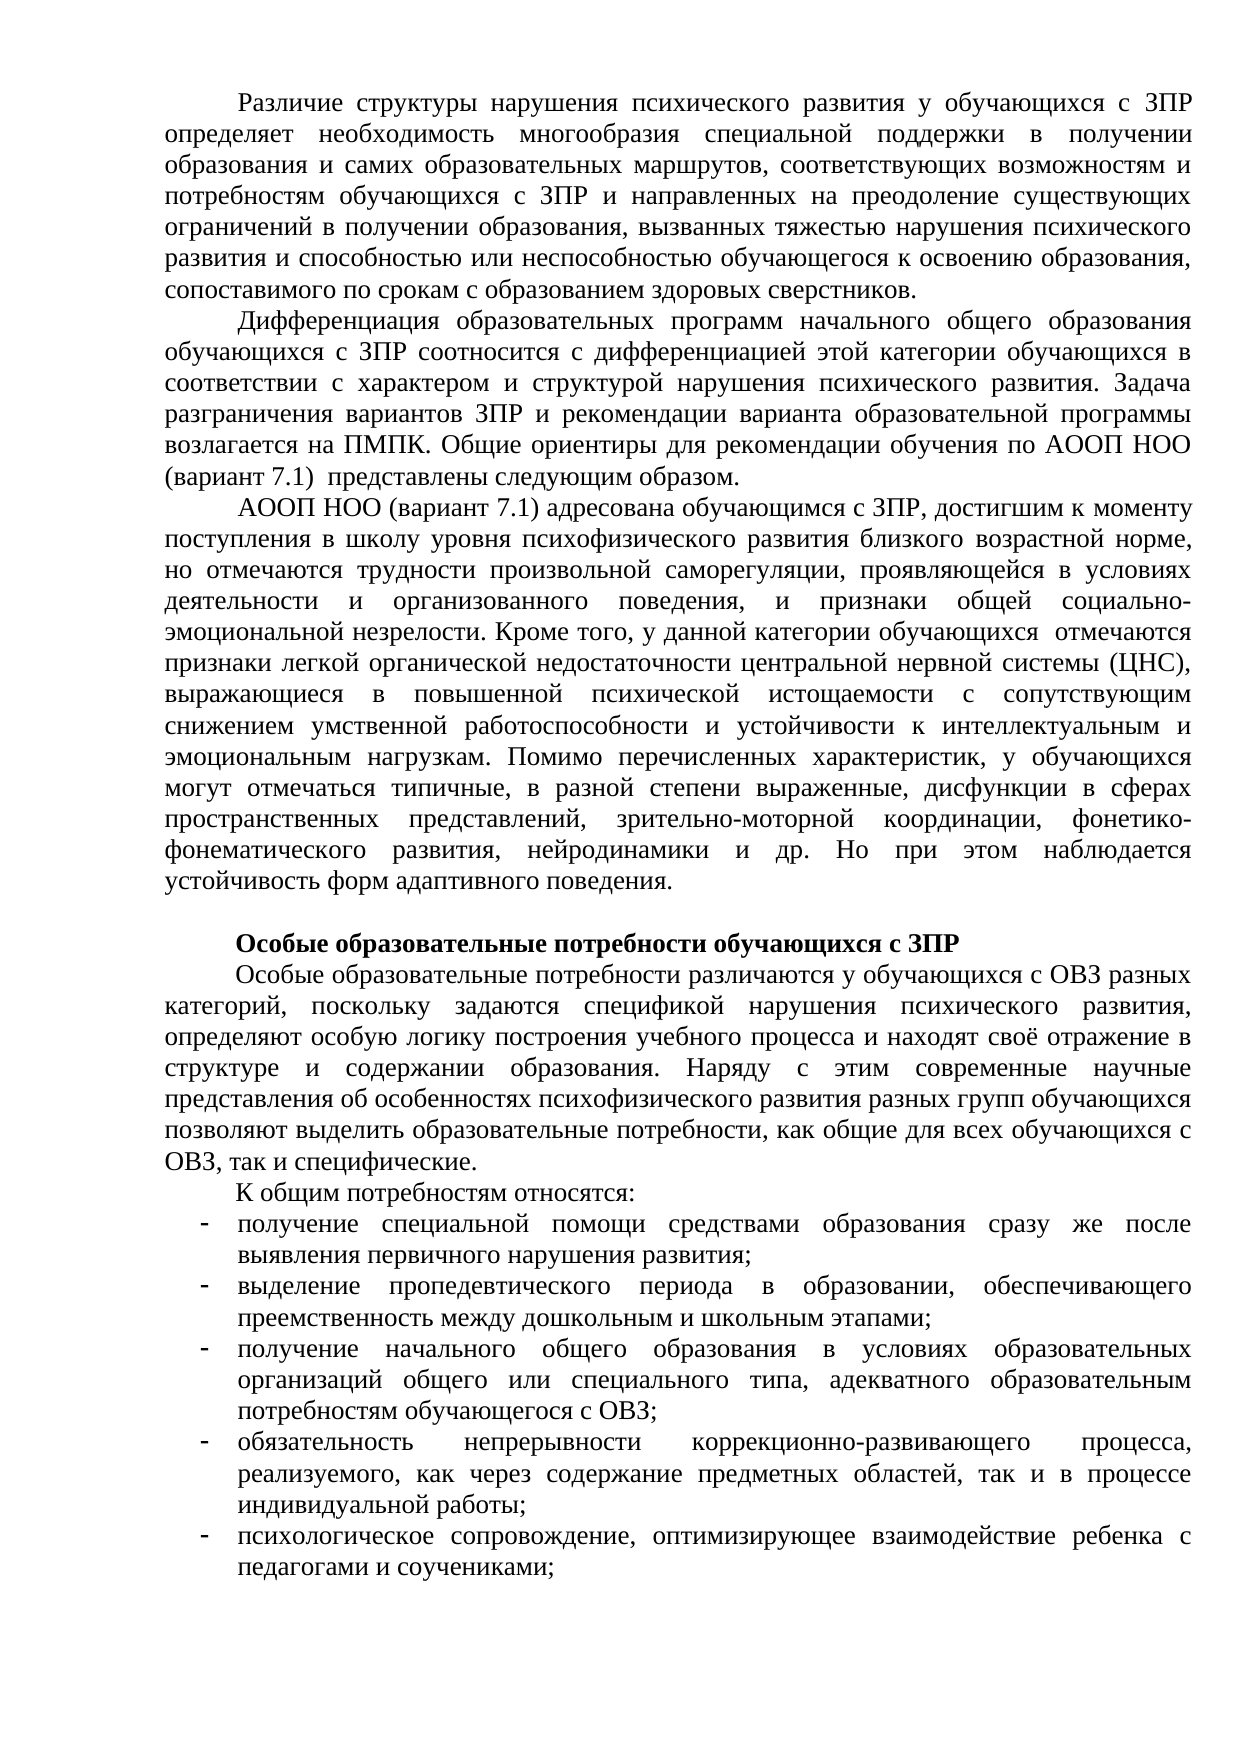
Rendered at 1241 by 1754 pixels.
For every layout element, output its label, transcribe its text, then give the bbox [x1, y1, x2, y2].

list выделение пропедевтического периода в образовании, обеспечивающего преемственность между дошкольным и школьным этапами; [200, 1269, 1193, 1332]
text АООП НОО (вариант 7.1) адресована обучающимся с ЗПР, достигшим к моменту поступления в школу уровня психофизического развития близкого возрастной норме, но отмечаются трудности произвольной саморегуляции, проявляющейся в условиях деятельности и организованного поведения, и признаки общей социально-эмоциональной незрелости. Кроме того, у данной категории обучающихся отмечаются признаки легкой органической недостаточности центральной нервной системы (ЦНС), выражающиеся в повышенной психической истощаемости с сопутствующим снижением умственной работоспособности и устойчивости к интеллектуальным и эмоциональным нагрузкам. Помимо перечисленных характеристик, у обучающихся могут отмечаться типичные, в разной степени выраженные, дисфункции в сферах пространственных представлений, зрительно-моторной координации, фонетико-фонематического развития, нейродинамики и др. Но при этом наблюдается устойчивость форм адаптивного поведения. [164, 491, 1193, 896]
list психологическое сопровождение, оптимизирующее взаимодействие ребенка с педагогами и соучениками; [200, 1519, 1193, 1581]
list получение специальной помощи средствами образования сразу же после выявления первичного нарушения развития; [200, 1207, 1193, 1269]
text К общим потребностям относятся: [164, 1176, 1195, 1207]
text Особые образовательные потребности обучающихся с ЗПР [164, 927, 1195, 958]
text Особые образовательные потребности различаются у обучающихся с ОВЗ разных категорий, поскольку задаются спецификой нарушения психического развития, определяют особую логику построения учебного процесса и находят своё отражение в структуре и содержании образования. Наряду с этим современные научные представления об особенностях психофизического развития разных групп обучающихся позволяют выделить образовательные потребности, как общие для всех обучающихся с ОВЗ, так и специфические. [164, 958, 1193, 1176]
text Дифференциация образовательных программ начального общего образования обучающихся с ЗПР соотносится с дифференциацией этой категории обучающихся в соответствии с характером и структурой нарушения психического развития. Задача разграничения вариантов ЗПР и рекомендации варианта образовательной программы возлагается на ПМПК. Общие ориентиры для рекомендации обучения по АООП НОО (вариант 7.1) представлены следующим образом. [164, 304, 1193, 491]
list обязательность непрерывности коррекционно-развивающего процесса, реализуемого, как через содержание предметных областей, так и в процессе индивидуальной работы; [200, 1425, 1193, 1519]
list получение начального общего образования в условиях образовательных организаций общего или специального типа, адекватного образовательным потребностям обучающегося с ОВЗ; [200, 1332, 1193, 1425]
text Различие структуры нарушения психического развития у обучающихся с ЗПР определяет необходимость многообразия специальной поддержки в получении образования и самих образовательных маршрутов, соответствующих возможностям и потребностям обучающихся с ЗПР и направленных на преодоление существующих ограничений в получении образования, вызванных тяжестью нарушения психического развития и способностью или неспособностью обучающегося к освоению образования, сопоставимого по срокам с образованием здоровых сверстников. [164, 86, 1193, 304]
